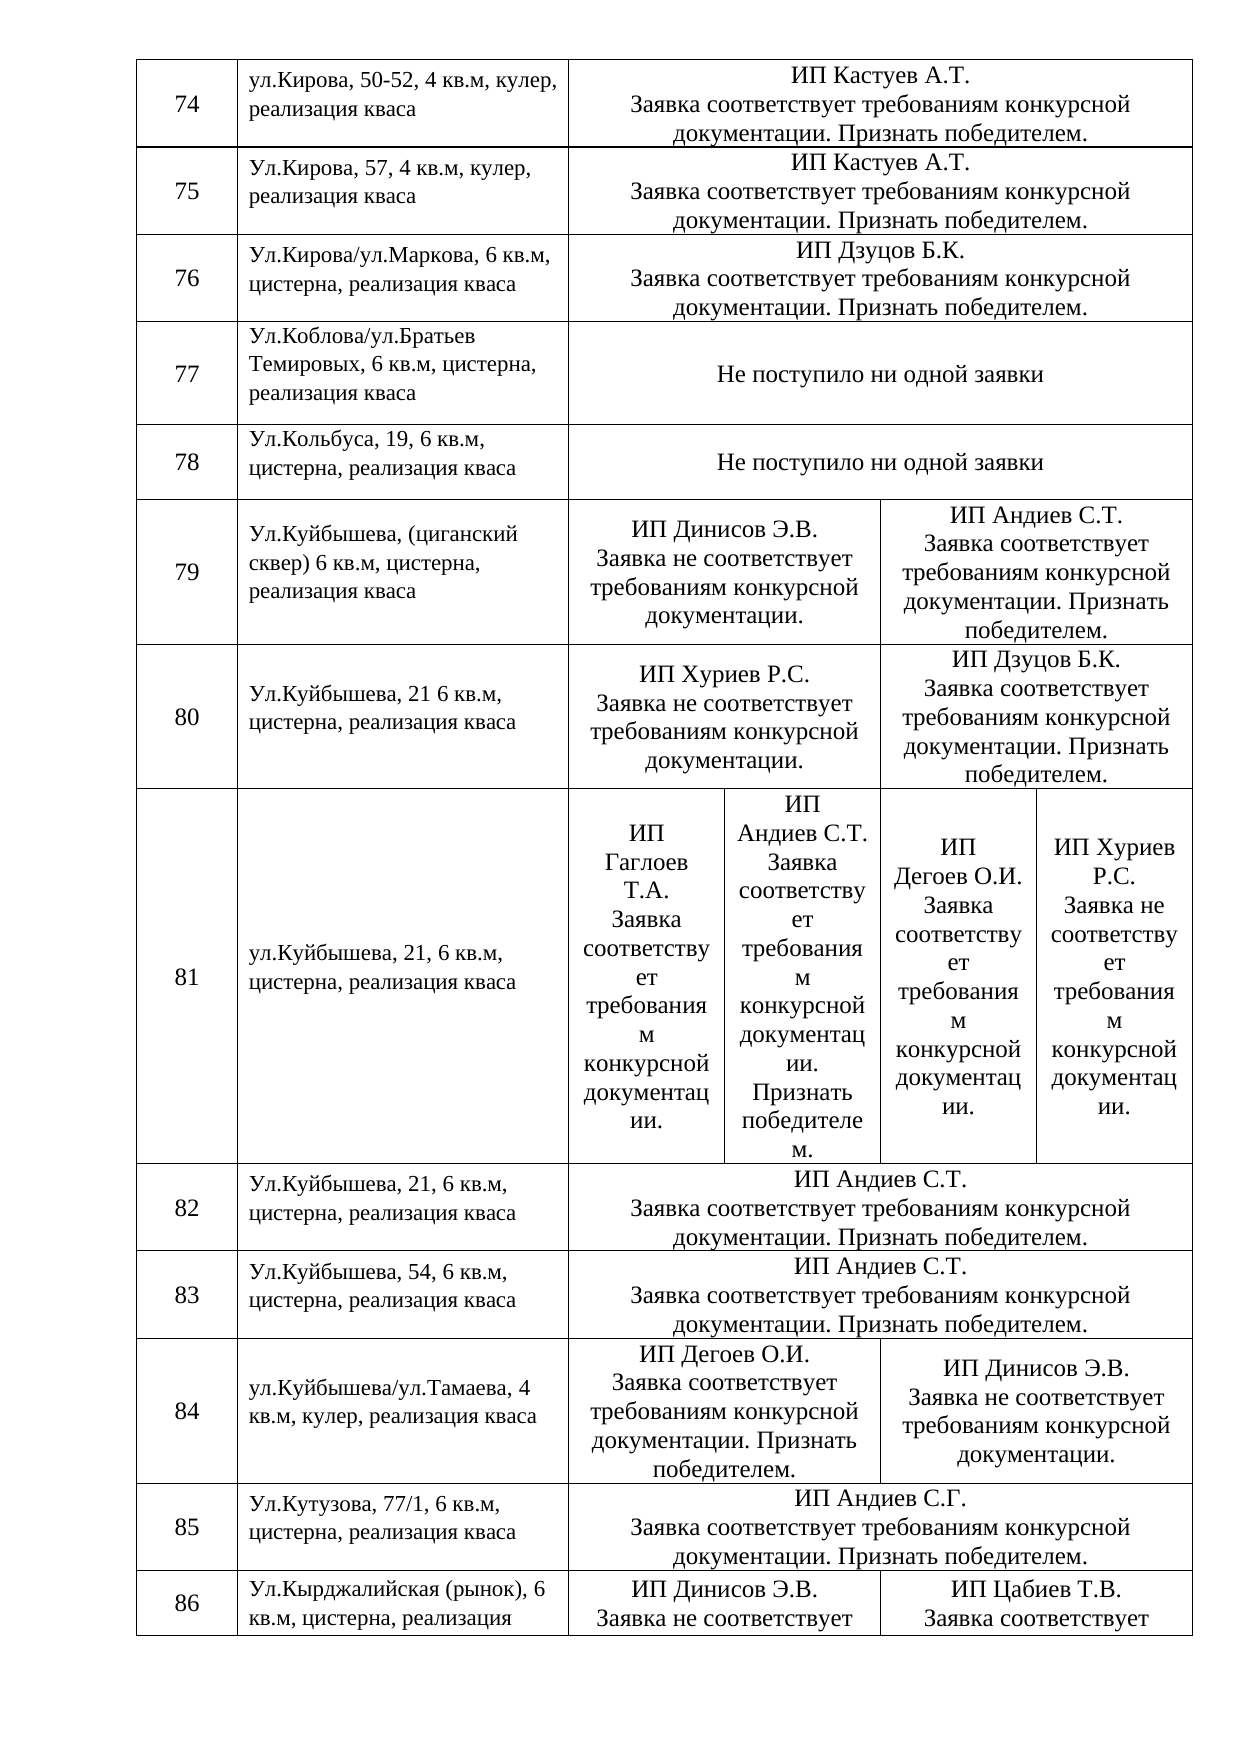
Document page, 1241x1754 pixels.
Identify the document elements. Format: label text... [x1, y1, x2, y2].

table_cell 75 [137, 148, 237, 234]
table_cell ИП Хуриев Р.С. Заявка не соответствует требованиям конкурсной документации. [1037, 789, 1192, 1163]
table_cell 78 [137, 425, 237, 499]
table_cell Ул.Куйбышева, 21 6 кв.м, цистерна, реализация кваса [238, 645, 568, 788]
table_cell 85 [137, 1484, 237, 1570]
table_cell 76 [137, 235, 237, 321]
table_cell ИП Андиев С.Г. Заявка соответствует требованиям конкурсной документации. Признать победителем. [569, 1484, 1192, 1570]
table_cell 82 [137, 1164, 237, 1250]
table_cell ул.Кирова, 50-52, 4 кв.м, кулер, реализация кваса [238, 60, 568, 146]
table_cell Не поступило ни одной заявки [569, 425, 1192, 499]
table_cell ИП Дзуцов Б.К. Заявка соответствует требованиям конкурсной документации. Признать победителем. [881, 645, 1192, 788]
table_cell ИП Кастуев А.Т. Заявка соответствует требованиям конкурсной документации. Признать победителем. [569, 60, 1192, 146]
table_cell ИП Динисов Э.В. Заявка не соответствует требованиям конкурсной документации. [881, 1339, 1192, 1482]
table_cell 79 [137, 500, 237, 643]
table_cell ИП Кастуев А.Т. Заявка соответствует требованиям конкурсной документации. Признать победителем. [569, 148, 1192, 234]
table_cell ИП Гаглоев Т.А. Заявка соответствует требованиям конкурсной документации. [569, 789, 724, 1163]
table_cell 80 [137, 645, 237, 788]
table_cell ИП Андиев С.Т. Заявка соответствует требованиям конкурсной документации. Признать победителем. [569, 1164, 1192, 1250]
table_cell Ул.Куйбышева, 54, 6 кв.м, цистерна, реализация кваса [238, 1251, 568, 1338]
table_cell ИП Андиев С.Т. Заявка соответствует требованиям конкурсной документации. Признать победителем. [881, 500, 1192, 643]
table_cell Ул.Коблова/ул.Братьев Темировых, 6 кв.м, цистерна, реализация кваса [238, 322, 568, 424]
table_cell 86 [137, 1571, 237, 1635]
table_cell Не поступило ни одной заявки [569, 322, 1192, 424]
table_cell 84 [137, 1339, 237, 1482]
table_cell ИП Дегоев О.И. Заявка соответствует требованиям конкурсной документации. Признать победителем. [569, 1339, 880, 1482]
table_cell ИП Андиев С.Т. Заявка соответствует требованиям конкурсной документации. Признать победителем. [569, 1251, 1192, 1338]
table_cell ИП Андиев С.Т. Заявка соответствует требованиям конкурсной документации. Признать победителем. [725, 789, 880, 1163]
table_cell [569, 1571, 880, 1635]
table_cell ИП Динисов Э.В. Заявка не соответствует требованиям конкурсной документации. [569, 500, 880, 643]
table_cell ул.Куйбышева/ул.Тамаева, 4 кв.м, кулер, реализация кваса [238, 1339, 568, 1482]
table_cell ИП Дегоев О.И. Заявка соответствует требованиям конкурсной документации. [881, 789, 1036, 1163]
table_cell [881, 1571, 1192, 1635]
table_cell 74 [137, 60, 237, 146]
table_cell 83 [137, 1251, 237, 1338]
table_cell ИП Хуриев Р.С. Заявка не соответствует требованиям конкурсной документации. [569, 645, 880, 788]
table_cell Ул.Кольбуса, 19, 6 кв.м, цистерна, реализация кваса [238, 425, 568, 499]
table_cell Ул.Кутузова, 77/1, 6 кв.м, цистерна, реализация кваса [238, 1484, 568, 1570]
table_cell ул.Куйбышева, 21, 6 кв.м, цистерна, реализация кваса [238, 789, 568, 1163]
table_cell 77 [137, 322, 237, 424]
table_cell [238, 1571, 568, 1635]
table_cell Ул.Куйбышева, 21, 6 кв.м, цистерна, реализация кваса [238, 1164, 568, 1250]
table_cell Ул.Кирова/ул.Маркова, 6 кв.м, цистерна, реализация кваса [238, 235, 568, 321]
table_cell Ул.Куйбышева, (циганский сквер) 6 кв.м, цистерна, реализация кваса [238, 500, 568, 643]
table_cell Ул.Кирова, 57, 4 кв.м, кулер, реализация кваса [238, 148, 568, 234]
table_cell ИП Дзуцов Б.К. Заявка соответствует требованиям конкурсной документации. Признать победителем. [569, 235, 1192, 321]
table_cell 81 [137, 789, 237, 1163]
